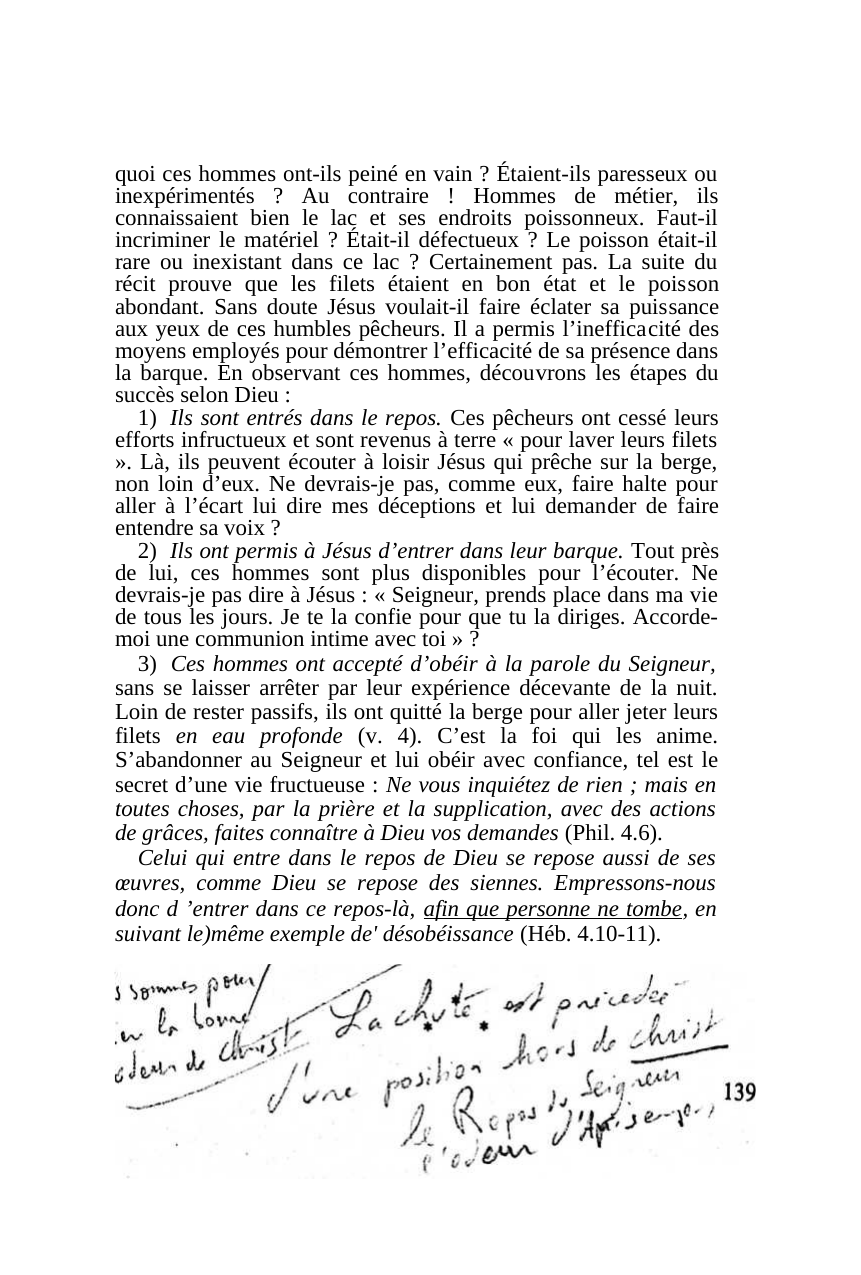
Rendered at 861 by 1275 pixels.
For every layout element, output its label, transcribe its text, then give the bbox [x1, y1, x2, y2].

picture [114, 964, 756, 1179]
list Ils sont entrés dans le repos. Ces pêcheurs ont cessé leurs efforts infructueux et sont revenus à terre « pour laver leurs filets ». Là, ils peuvent écouter à loisir Jésus qui prêche sur la berge, non loin d’eux. Ne devrais-je pas, comme eux, faire halte pour aller à l’écart lui dire mes déceptions et lui demander de faire entendre sa voix ? [115, 408, 719, 541]
list Ces hommes ont accepté d’obéir à la parole du Seigneur, sans se laisser arrêter par leur expérience décevante de la nuit. Loin de rester passifs, ils ont quitté la berge pour aller jeter leurs filets en eau profonde (v. 4). C’est la foi qui les anime. S’abandonner au Seigneur et lui obéir avec confiance, tel est le secret d’une vie fructueuse : Ne vous inquiétez de rien ; mais en toutes choses, par la prière et la supplication, avec des actions de grâces, faites connaître à Dieu vos demandes (Phil. 4.6). [115, 652, 719, 846]
text Celui qui entre dans le repos de Dieu se repose aussi de ses œuvres, comme Dieu se repose des siennes. Empressons-nous donc d ’entrer dans ce repos-là, afin que personne ne tombe, en suivant le)même exemple de' désobéissance (Héb. 4.10-11). [115, 846, 719, 946]
list Ils ont permis à Jésus d’entrer dans leur barque. Tout près de lui, ces hommes sont plus disponibles pour l’écouter. Ne devrais-je pas dire à Jésus : « Seigneur, prends place dans ma vie de tous les jours. Je te la confie pour que tu la diriges. Accorde-moi une communion intime avec toi » ? [115, 541, 719, 652]
text quoi ces hommes ont-ils peiné en vain ? Étaient-ils paresseux ou inexpérimentés ? Au contraire ! Hommes de métier, ils connaissaient bien le lac et ses endroits poissonneux. Faut-il incriminer le matériel ? Était-il défectueux ? Le poisson était-il rare ou inexistant dans ce lac ? Certainement pas. La suite du récit prouve que les filets étaient en bon état et le poisson abondant. Sans doute Jésus voulait-il faire éclater sa puissance aux yeux de ces humbles pêcheurs. Il a permis l’inefficacité des moyens employés pour démontrer l’efficacité de sa présence dans la barque. En observant ces hommes, découvrons les étapes du succès selon Dieu : [115, 164, 719, 408]
